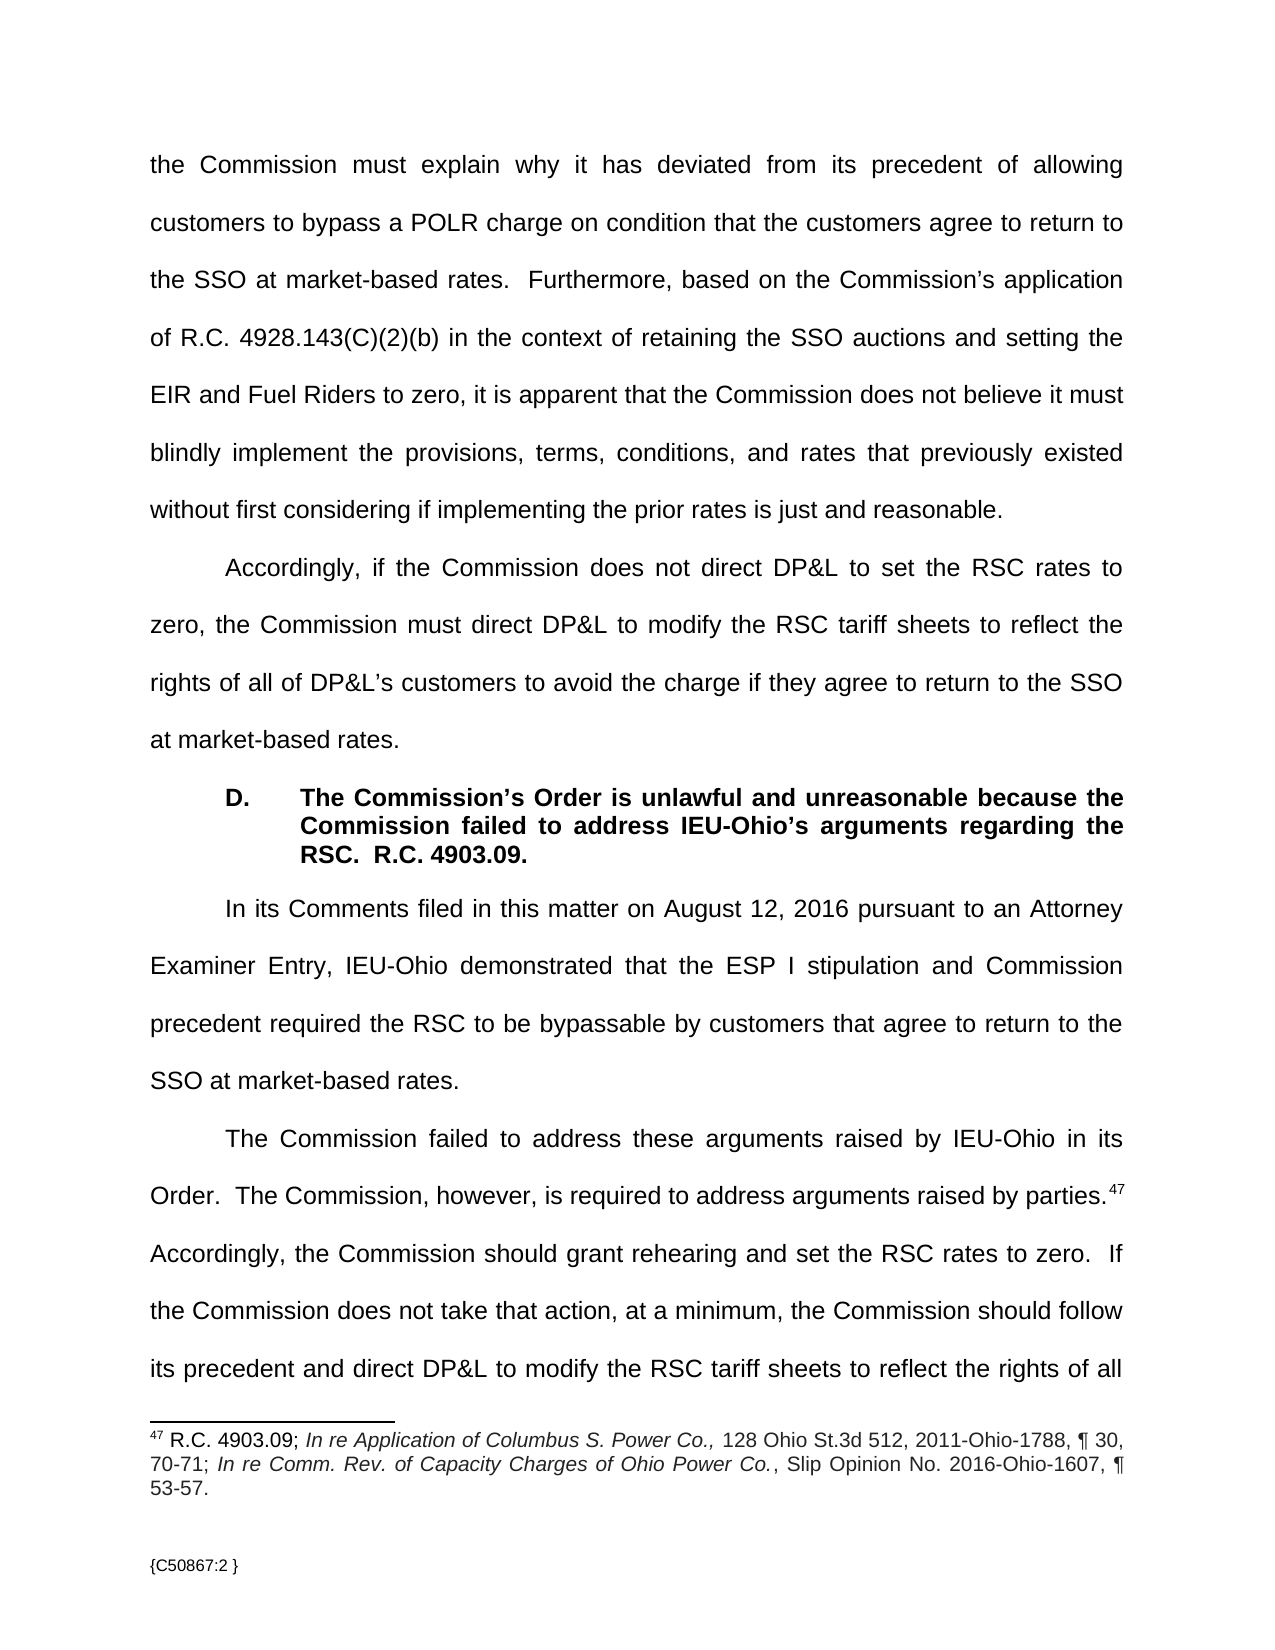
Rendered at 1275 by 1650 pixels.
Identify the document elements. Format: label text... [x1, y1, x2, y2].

text Accordingly, if the Commission does not direct DP&L to set the RSC rates to zero, the Commission must direct DP&L to modify the RSC tariff sheets to reflect the rights of all of DP&L’s customers to avoid the charge if they agree to return to the SSO at market-based rates. [150, 552, 1125, 754]
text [150, 1124, 1125, 1382]
text In its Comments filed in this matter on August 12, 2016 pursuant to an Attorney Examiner Entry, IEU-Ohio demonstrated that the ESP I stipulation and Commission precedent required the RSC to be bypassable by customers that agree to return to the SSO at market-based rates. [150, 894, 1125, 1095]
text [150, 150, 1125, 524]
subtitle The Commission’s Order is unlawful and unreasonable because the Commission failed to address IEU-Ohio’s arguments regarding the RSC. R.C. 4903.09. [225, 782, 1125, 869]
